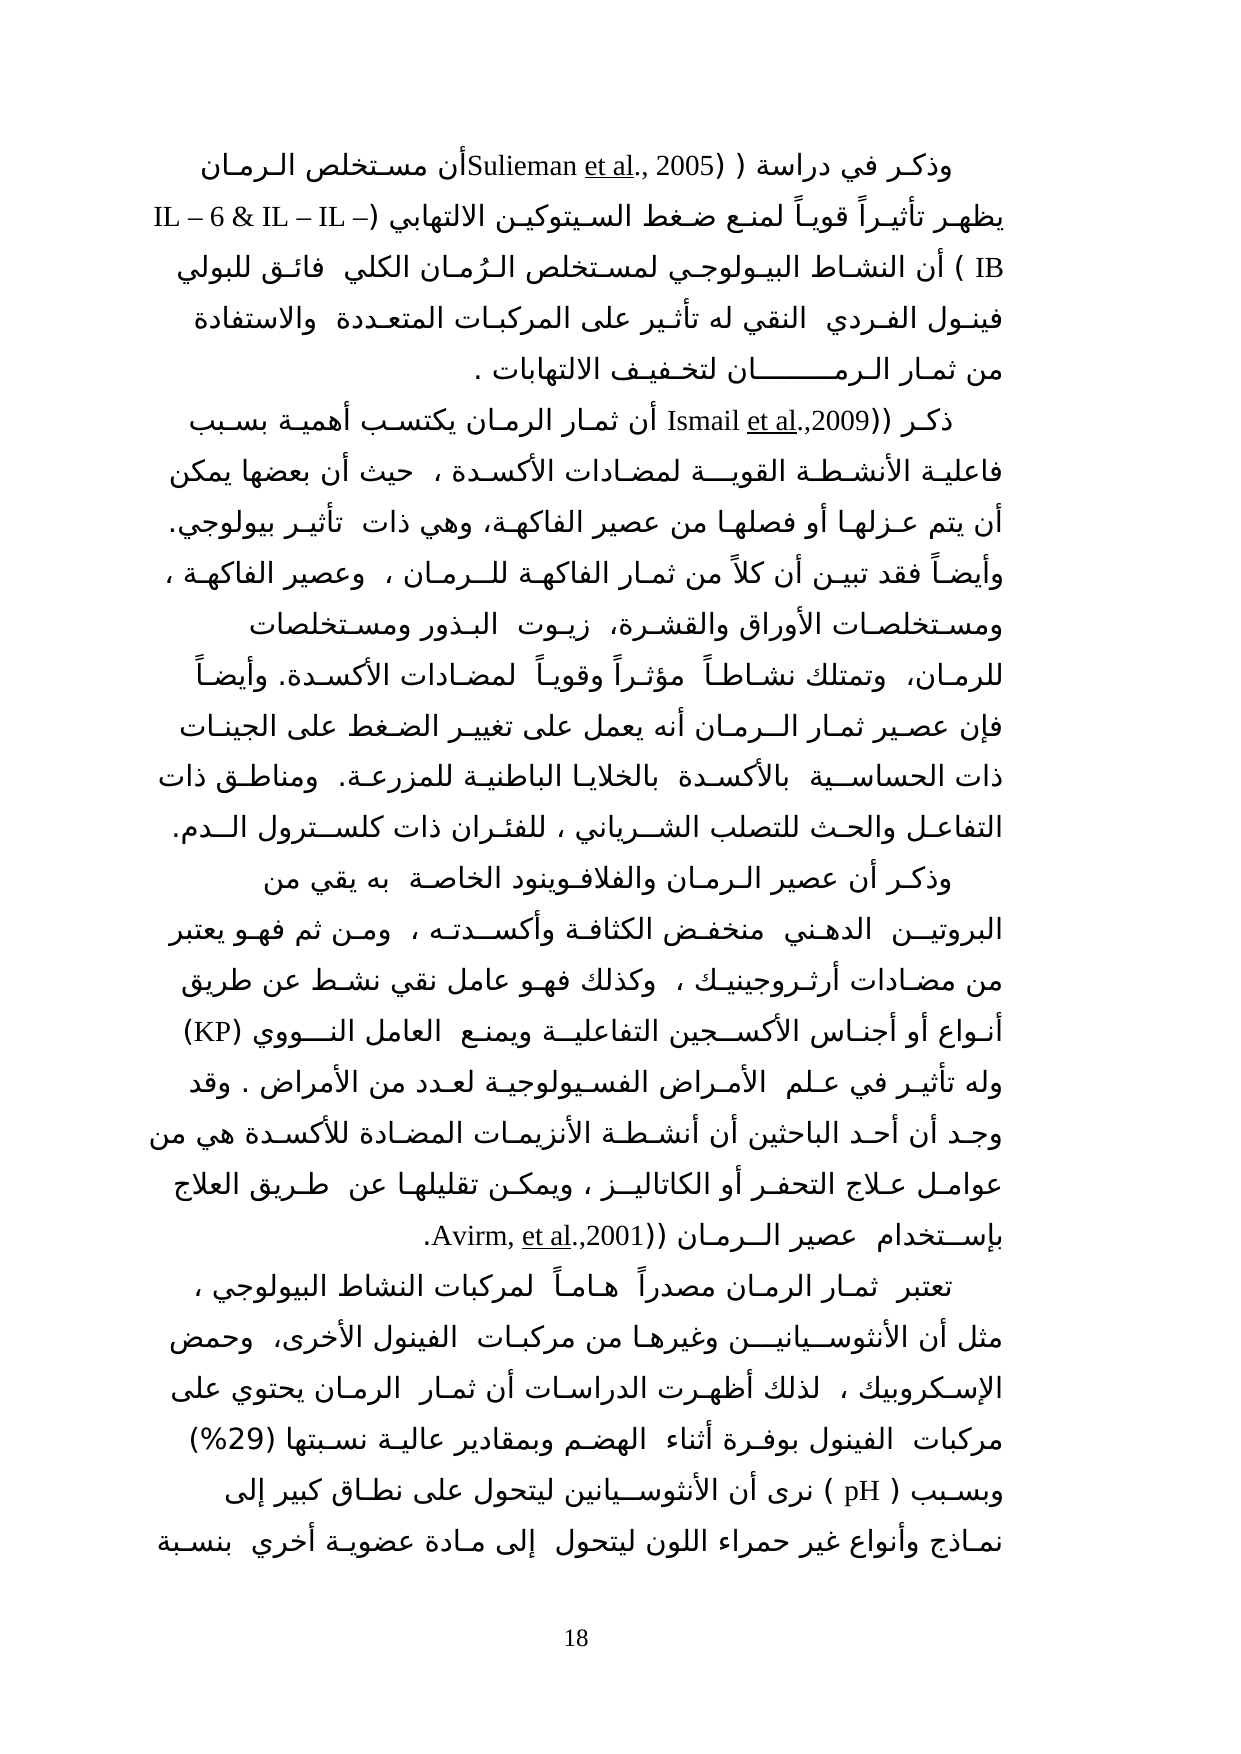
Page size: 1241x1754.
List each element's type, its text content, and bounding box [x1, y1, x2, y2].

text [148, 1270, 1004, 1558]
text وذكـر في دراسة ( (Sulieman et al., 2005أن مسـتخلص الـرمـان يظهـر تأثيـراً قويـاً لمنـع ضـغط السـيتوكيـن الالتهابي (IL – 6 & IL – IL – IB ) أن النشـاط البيـولوجـي لمسـتخلص الـرُمـان الكلي فائـق للبولي فينـول الفـردي النقي له تأثـير على المركبـات المتعـددة والاستفادة من ثمـار الـرمـــــــــان لتخـفيـف الالتهابات . [148, 148, 1004, 386]
text ذكـر ((Ismail et al.,2009 أن ثمـار الرمـان يكتسـب أهميـة بسـبب فاعليـة الأنشـطـة القويـــة لمضـادات الأكسـدة ، حيث أن بعضها يمكن أن يتم عـزلهـا أو فصلهـا من عصير الفاكهـة، وهي ذات تأثيـر بيولوجي. وأيضـاً فقد تبيـن أن كلاً من ثمـار الفاكهـة للــرمـان ، وعصير الفاكهـة ، ومسـتخلصـات الأوراق والقشـرة، زيـوت البـذور ومسـتخلصات للرمـان، وتمتلك نشـاطـاً مؤثـراً وقويـاً لمضـادات الأكسـدة. وأيضـاً فإن عصـير ثمـار الــرمـان أنه يعمل على تغييـر الضـغط على الجينـات ذات الحساســية بالأكسـدة بالخلايـا الباطنيـة للمزرعـة. ومناطـق ذات التفاعـل والحـث للتصلب الشــرياني ، للفئـران ذات كلســترول الــدم. [148, 403, 1004, 845]
text وذكـر أن عصير الـرمـان والفلافـوينود الخاصـة به يقي من البروتيــن الدهـني منخفـض الكثافـة وأكســدتـه ، ومـن ثم فهـو يعتبر من مضـادات أرثـروجينيـك ، وكذلك فهـو عامل نقي نشـط عن طريق أنـواع أو أجنـاس الأكســجين التفاعليــة ويمنـع العامل النـــووي (KP) وله تأثيـر في عـلم الأمـراض الفسـيولوجيـة لعـدد من الأمراض . وقد وجـد أن أحـد الباحثين أن أنشـطـة الأنزيمـات المضـادة للأكسـدة هي من عوامـل عـلاج التحفـر أو الكاتاليــز ، ويمكـن تقليلهـا عن طـريق العلاج بإســتخدام عصير الــرمـان ((Avirm, et al.,2001. [148, 862, 1004, 1253]
